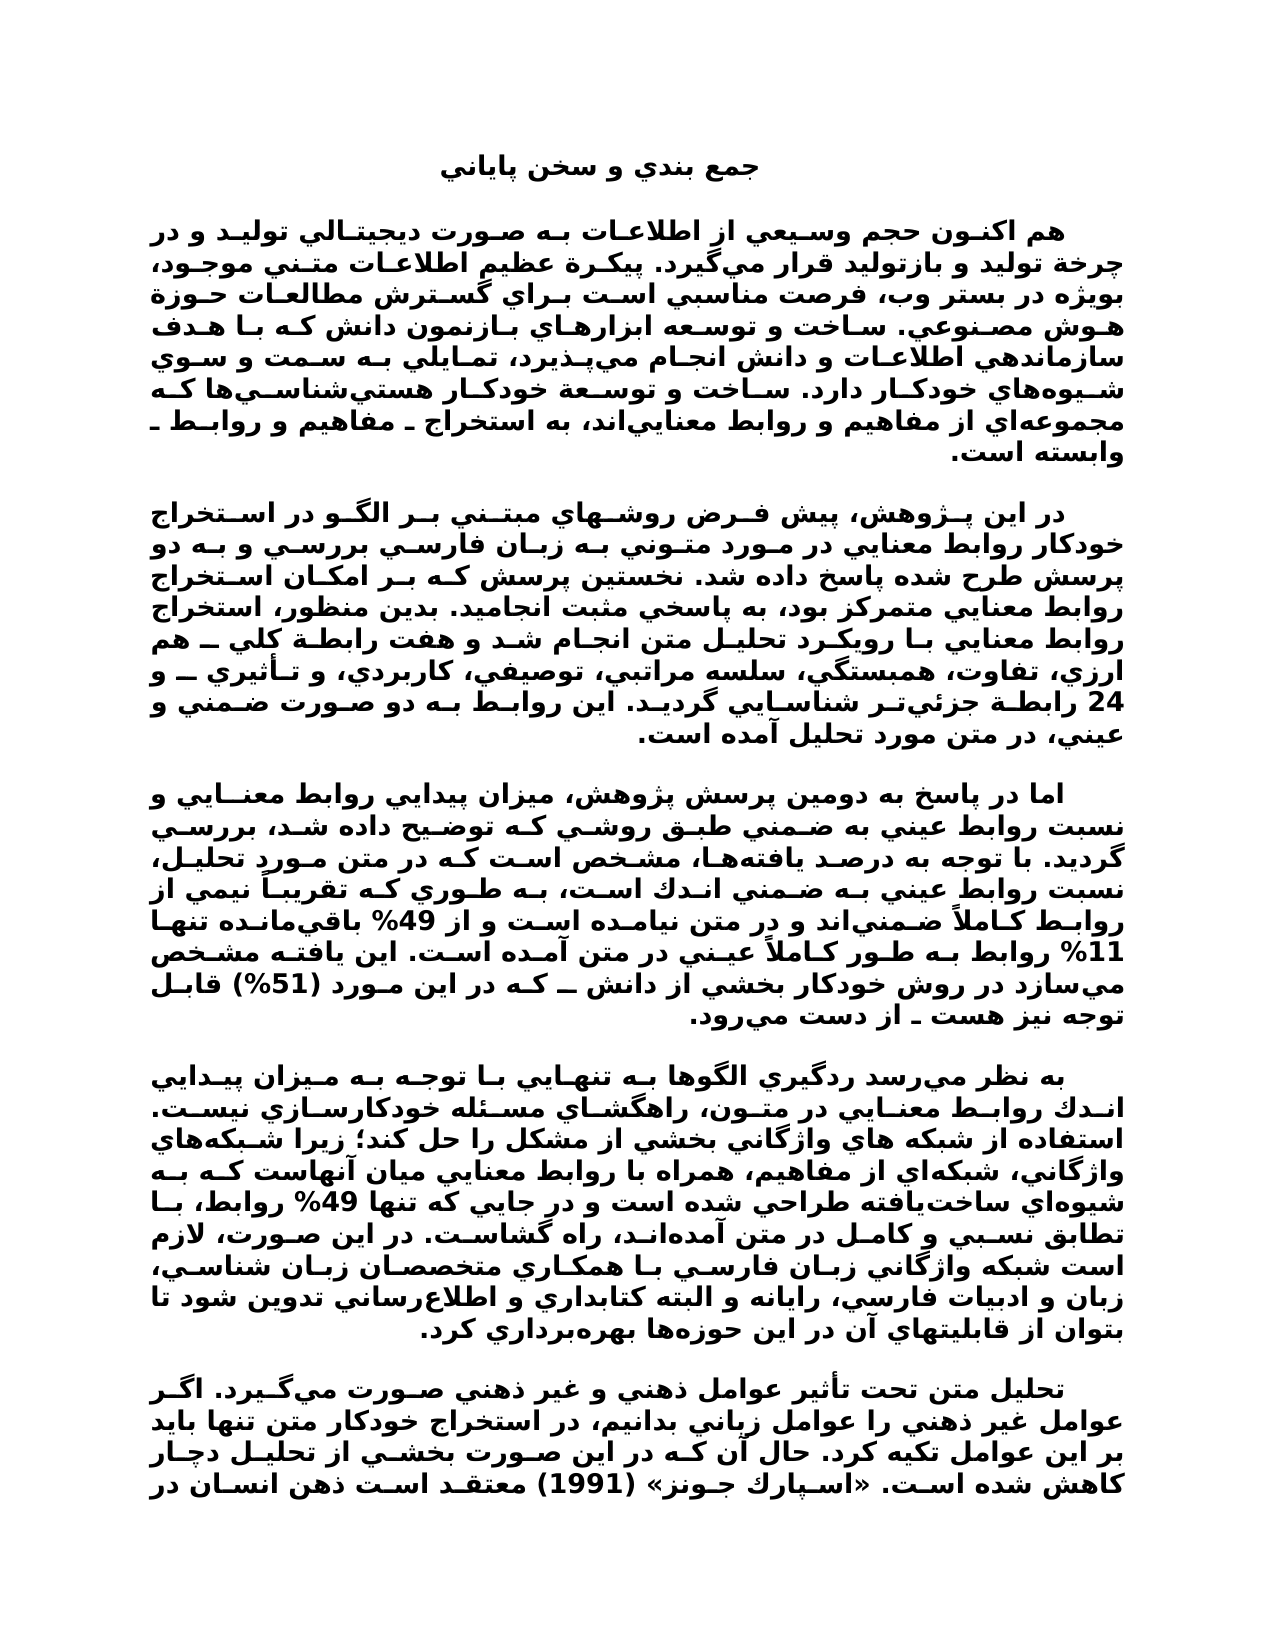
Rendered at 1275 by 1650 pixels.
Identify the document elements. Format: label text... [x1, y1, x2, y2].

text جمع بندي و سخن پاياني [150, 150, 1125, 182]
text در اين پژوهش، پيش فرض روشهاي مبتني بر الگو در استخراج خودكار روابط معنايي در مورد متوني به زبان فارسي بررسي و به دو پرسش طرح شده پاسخ داده شد. نخستين پرسش كه بر امكان استخراج روابط معنايي متمركز بود، به پاسخي مثبت انجاميد. بدين منظور، استخراج روابط معنايي با رويكرد تحليل متن انجام شد و هفت رابطة كلي ـ هم ارزي، تفاوت، همبستگي، سلسه مراتبي، توصيفي، كاربردي، و تأثيري ـ و 24 رابطة جزئي‌تر شناسايي گرديد. اين روابط به دو صورت ضمني و عيني، در متن مورد تحليل آمده است. [150, 497, 1125, 749]
text اما در پاسخ به دومين پرسش پژوهش، ميزان پيدايي روابط معنايي و نسبت روابط عيني به ضمني طبق روشي كه توضيح داده شد، بررسي گرديد. با توجه به درصد يافته‌ها، مشخص است كه در متن مورد تحليل، نسبت روابط عيني به ضمني اندك است، به طوري كه تقريباً نيمي از روابط كاملاً ضمني‌اند و در متن نيامده است و از 49% باقي‌مانده تنها 11% روابط به طور كاملاً عيني در متن آمده است. اين يافته مشخص مي‌سازد در روش خودكار بخشي از دانش ـ كه در اين مورد (51%) قابل توجه نيز هست ـ از دست مي‌رود. [150, 779, 1125, 1031]
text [150, 1374, 1125, 1500]
text به نظر مي‌رسد ردگيري الگوها به تنهايي با توجه به ميزان پيدايي اندك روابط معنايي در متون، راهگشاي مسئله خودكارسازي نيست. استفاده از شبكه هاي واژگاني بخشي از مشكل را حل كند؛ زيرا شبكه‌هاي واژگاني، شبكه‌اي از مفاهيم، همراه با روابط معنايي ميان آنهاست كه به شيوه‌اي ساخت‌يافته طراحي شده است و در جايي كه تنها 49% روابط، با تطابق نسبي و كامل در متن آمده‌اند، راه گشاست. در اين صورت، لازم است شبكه واژگاني زبان فارسي با همكاري متخصصان زبان شناسي، زبان و ادبيات فارسي، رايانه و البته كتابداري و اطلاع‌رساني تدوين شود تا بتوان از قابليتهاي آن در اين حوزه‌ها بهره‌برداري كرد. [150, 1060, 1125, 1344]
text هم اكنون حجم وسيعي از اطلاعات به صورت ديجيتالي توليد و در چرخة توليد و بازتوليد قرار مي‌گيرد. پيكرة عظيم اطلاعات متني موجود، بويژه در بستر وب، فرصت مناسبي است براي گسترش مطالعات حوزة هوش مصنوعي. ساخت و توسعه ابزارهاي بازنمون دانش كه با هدف سازماندهي اطلاعات و دانش انجام مي‌پذيرد، تمايلي به سمت و سوي شيوه‌هاي خودكار دارد. ساخت و توسعة خودكار هستي‌شناسي‌ها كه مجموعه‌اي از مفاهيم و روابط معنايي‌اند، به استخراج ـ مفاهيم و روابط ـ وابسته است. [150, 215, 1125, 468]
